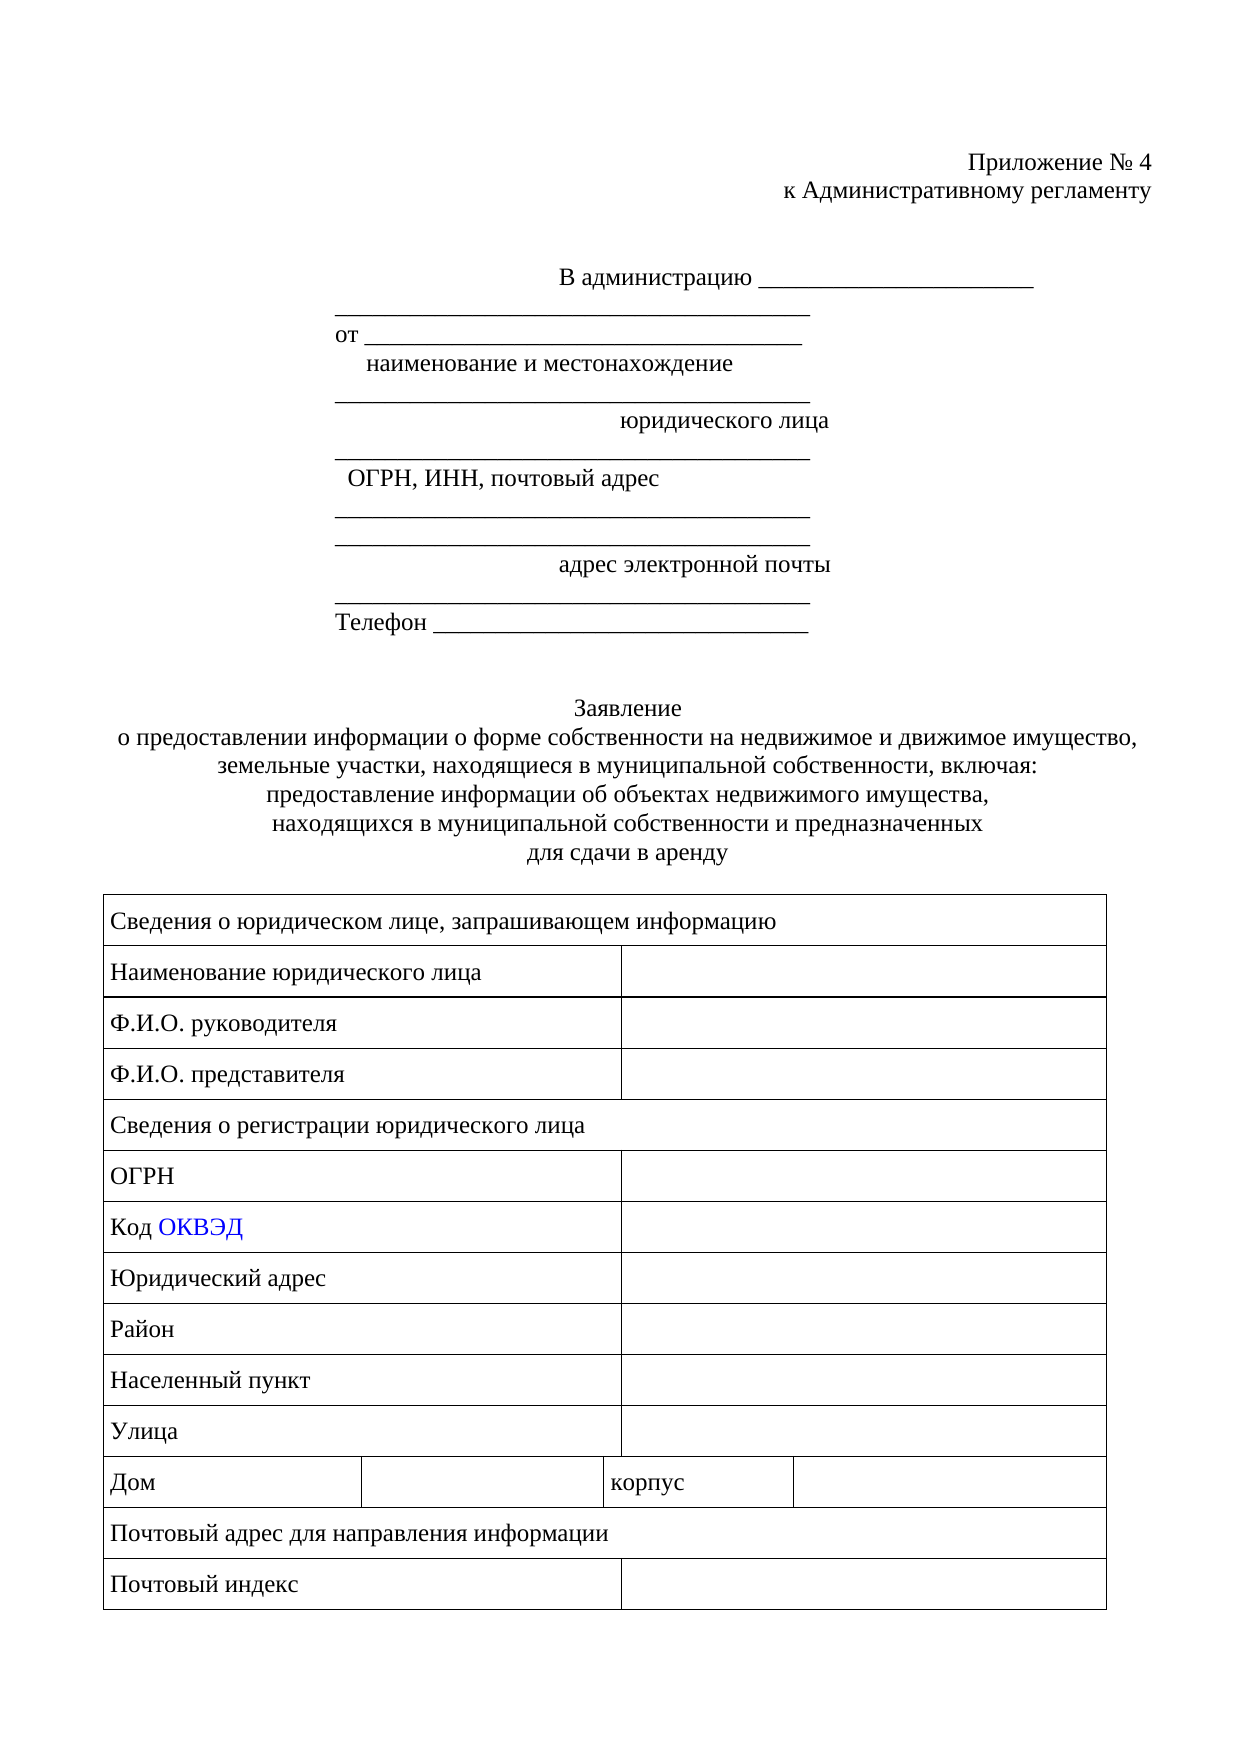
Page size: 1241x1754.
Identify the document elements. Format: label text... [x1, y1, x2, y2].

text ______________________________________ [103, 377, 1152, 406]
text Заявление [103, 693, 1152, 722]
table_cell Сведения о регистрации юридического лица [104, 1100, 1106, 1149]
text для сдачи в аренду [103, 837, 1152, 866]
table_cell [622, 1253, 1106, 1303]
text юридического лица [546, 406, 1152, 434]
table_cell [622, 1304, 1106, 1354]
table_cell Улица [104, 1406, 621, 1456]
text предоставление информации об объектах недвижимого имущества, [103, 779, 1152, 808]
table_cell Юридический адрес [104, 1253, 621, 1303]
table_cell [622, 1202, 1106, 1252]
table_cell [622, 1559, 1106, 1609]
table_cell [622, 1355, 1106, 1405]
table_cell [622, 946, 1106, 996]
text от ___________________________________ [103, 319, 1152, 348]
table_cell Код ОКВЭД [104, 1202, 621, 1252]
table_cell корпус [604, 1457, 793, 1507]
table_cell Почтовый адрес для направления информации [104, 1508, 1106, 1558]
text ______________________________________ [103, 492, 1152, 521]
table_cell ОГРН [104, 1151, 621, 1201]
text наименование и местонахождение [103, 348, 1152, 377]
table_cell Ф.И.О. представителя [104, 1049, 621, 1098]
table_cell [794, 1457, 1106, 1507]
text Телефон ______________________________ [103, 607, 1152, 636]
table_cell [622, 1151, 1106, 1201]
text адрес электронной почты [103, 549, 1152, 578]
table_cell Почтовый индекс [104, 1559, 621, 1609]
text Приложение № 4 [103, 147, 1152, 176]
text находящихся в муниципальной собственности и предназначенных [103, 808, 1152, 837]
text ______________________________________ [103, 521, 1152, 549]
text к Административному регламенту [103, 176, 1152, 204]
table_header Сведения о юридическом лице, запрашивающем информацию [104, 895, 1106, 945]
text ОГРН, ИНН, почтовый адрес [103, 463, 1152, 492]
text о предоставлении информации о форме собственности на недвижимое и движимое имущество, земельные участки, находящиеся в муниципальной собственности, включая: [103, 722, 1152, 779]
text В администрацию ______________________ [472, 262, 1152, 291]
table_cell [362, 1457, 603, 1507]
table_cell [622, 1049, 1106, 1098]
table_cell [622, 1406, 1106, 1456]
table_cell [622, 998, 1106, 1047]
table_cell Населенный пункт [104, 1355, 621, 1405]
text ______________________________________ [103, 434, 1152, 463]
text ______________________________________ [103, 291, 1152, 319]
table_cell Наименование юридического лица [104, 946, 621, 996]
table_cell Ф.И.О. руководителя [104, 998, 621, 1047]
text ______________________________________ [103, 578, 1152, 607]
table_cell Дом [104, 1457, 361, 1507]
table_cell Район [104, 1304, 621, 1354]
